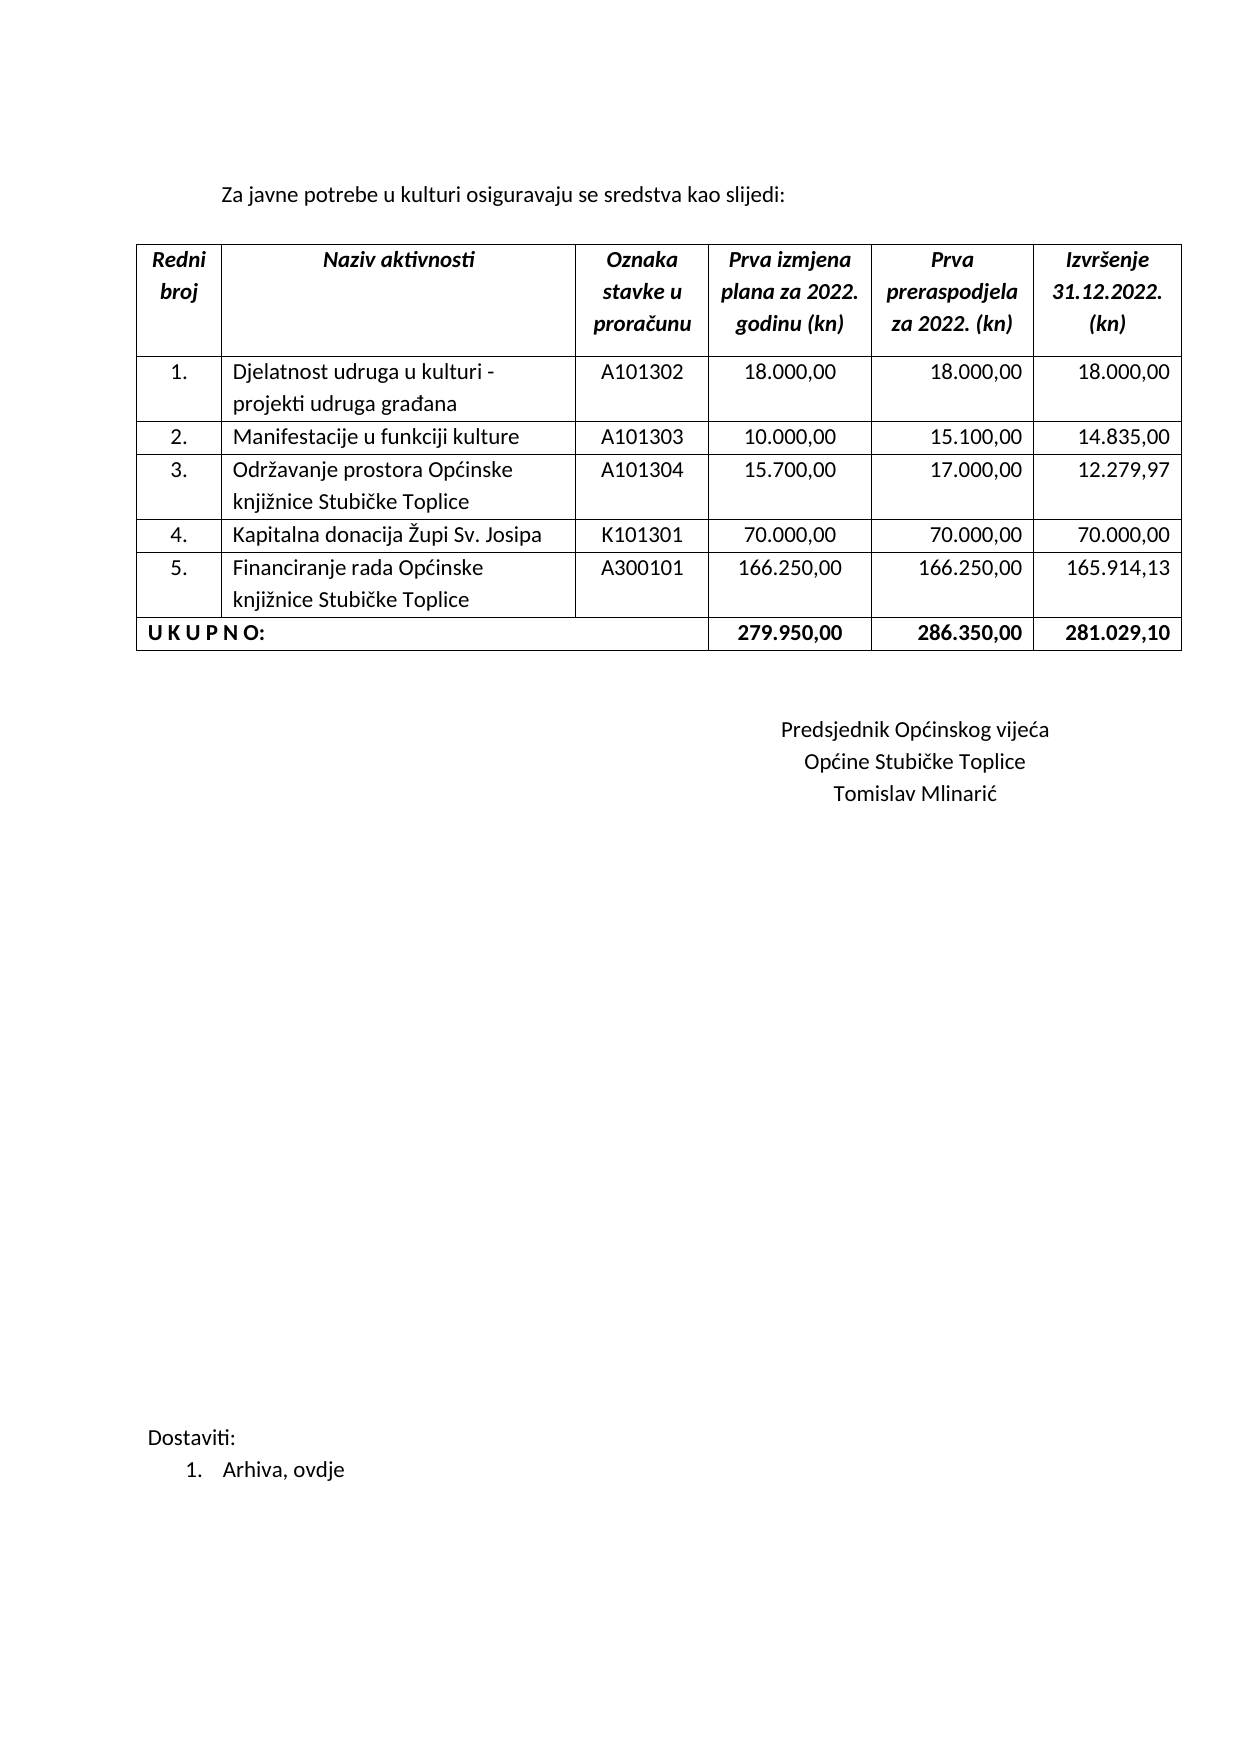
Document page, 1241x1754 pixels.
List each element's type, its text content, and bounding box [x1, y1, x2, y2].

table_cell 10.000,00 [709, 422, 871, 454]
table_cell 15.700,00 [709, 455, 871, 519]
table_cell 17.000,00 [872, 455, 1033, 519]
table_cell 4. [137, 520, 221, 552]
table_cell 286.350,00 [872, 618, 1033, 650]
table_cell 14.835,00 [1034, 422, 1181, 454]
table_cell A101302 [576, 357, 708, 421]
table_cell A101304 [576, 455, 708, 519]
table_cell A101303 [576, 422, 708, 454]
table_cell Financiranje rada Općinske knjižnice Stubičke Toplice [222, 553, 575, 617]
table_cell 1. [137, 357, 221, 421]
table_cell 281.029,10 [1034, 618, 1181, 650]
table_header Redni broj [137, 245, 221, 356]
text Dostaviti: [148, 1423, 1093, 1451]
table_cell 3. [137, 455, 221, 519]
table_cell K101301 [576, 520, 708, 552]
list Arhiva, ovdje [185, 1456, 1093, 1483]
text Tomislav Mlinarić [664, 779, 1093, 808]
table_cell 70.000,00 [872, 520, 1033, 552]
table_cell 70.000,00 [1034, 520, 1181, 552]
table_cell Manifestacije u funkciji kulture [222, 422, 575, 454]
table_cell 279.950,00 [709, 618, 871, 650]
table_cell 18.000,00 [1034, 357, 1181, 421]
table_header Prva izmjena plana za 2022. godinu (kn) [709, 245, 871, 356]
text Za javne potrebe u kulturi osiguravaju se sredstva kao slijedi: [148, 180, 1093, 208]
table_cell 2. [137, 422, 221, 454]
table_cell Kapitalna donacija Župi Sv. Josipa [222, 520, 575, 552]
text Općine Stubičke Toplice [664, 747, 1093, 775]
table_header Oznaka stavke u proračunu [576, 245, 708, 356]
table_header Izvršenje 31.12.2022. (kn) [1034, 245, 1181, 356]
table_cell 18.000,00 [872, 357, 1033, 421]
table_cell 166.250,00 [709, 553, 871, 617]
table_cell 15.100,00 [872, 422, 1033, 454]
table_cell 70.000,00 [709, 520, 871, 552]
table_cell U K U P N O: [137, 618, 708, 650]
table_header Prva preraspodjela za 2022. (kn) [872, 245, 1033, 356]
table_cell 165.914,13 [1034, 553, 1181, 617]
table_cell Održavanje prostora Općinske knjižnice Stubičke Toplice [222, 455, 575, 519]
table_cell A300101 [576, 553, 708, 617]
table_cell 5. [137, 553, 221, 617]
table_cell 18.000,00 [709, 357, 871, 421]
text Predsjednik Općinskog vijeća [664, 715, 1093, 743]
table_header Naziv aktivnosti [222, 245, 575, 356]
table_cell 166.250,00 [872, 553, 1033, 617]
table_cell 12.279,97 [1034, 455, 1181, 519]
table_cell Djelatnost udruga u kulturi - projekti udruga građana [222, 357, 575, 421]
